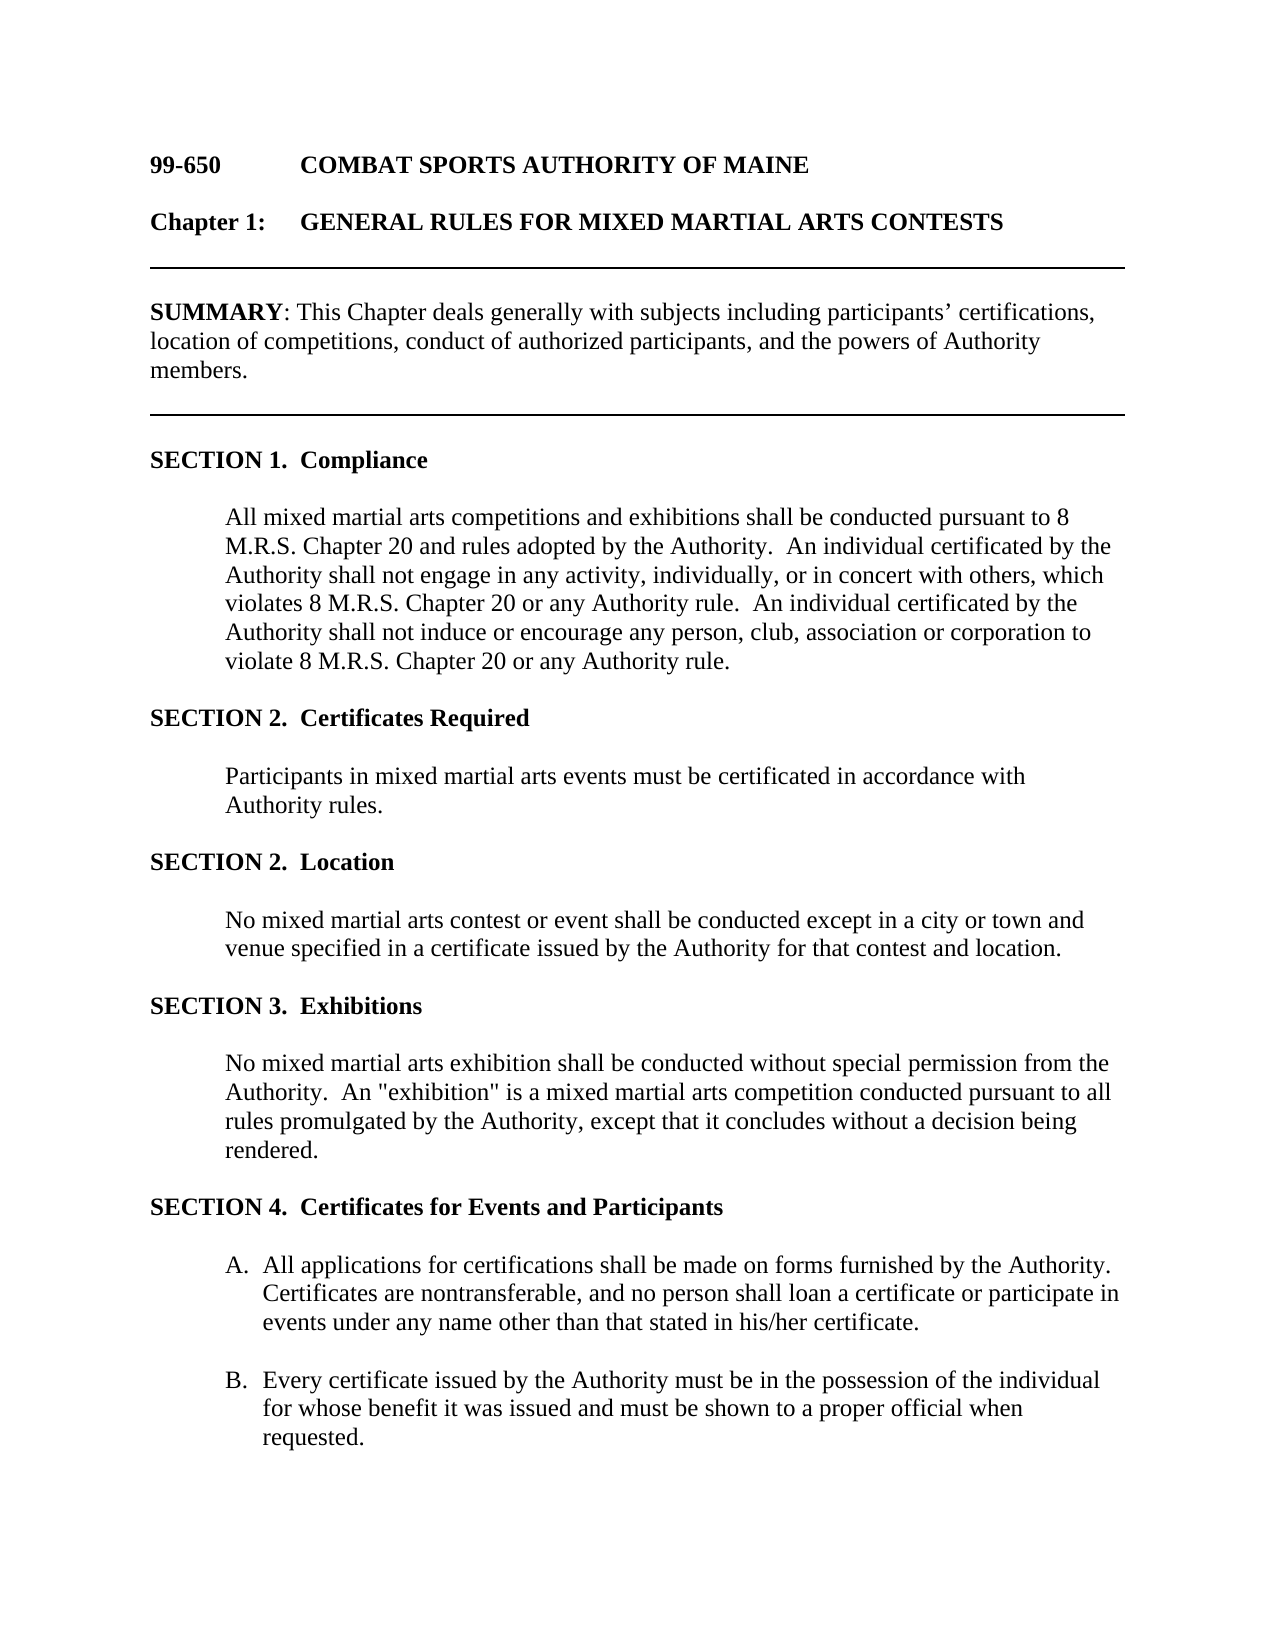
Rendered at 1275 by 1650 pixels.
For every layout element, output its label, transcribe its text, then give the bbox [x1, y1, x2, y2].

text SECTION 2. Location [150, 847, 1125, 876]
text Participants in mixed martial arts events must be certificated in accordance with Authority rules. [150, 761, 1125, 818]
list All applications for certifications shall be made on forms furnished by the Authority. Certificates are nontransferable, and no person shall loan a certificate or participate in events under any name other than that stated in his/her certificate. [225, 1250, 1125, 1336]
text 99-650 COMBAT SPORTS AUTHORITY OF MAINE [150, 150, 1125, 179]
text SECTION 1. Compliance [150, 445, 1125, 473]
text No mixed martial arts contest or event shall be conducted except in a city or town and venue specified in a certificate issued by the Authority for that contest and location. [150, 905, 1125, 962]
text SECTION 2. Certificates Required [150, 703, 1125, 732]
text SUMMARY: This Chapter deals generally with subjects including participants’ certifications, location of competitions, conduct of authorized participants, and the powers of Authority members. [150, 297, 1144, 384]
text SECTION 3. Exhibitions [150, 991, 1125, 1020]
text No mixed martial arts exhibition shall be conducted without special permission from the Authority. An "exhibition" is a mixed martial arts competition conducted pursuant to all rules promulgated by the Authority, except that it concludes without a decision being rendered. [150, 1048, 1125, 1163]
text SECTION 4. Certificates for Events and Participants [150, 1192, 1125, 1221]
list Every certificate issued by the Authority must be in the possession of the individual for whose benefit it was issued and must be shown to a proper official when requested. [225, 1365, 1125, 1451]
text Chapter 1: GENERAL RULES FOR MIXED MARTIAL ARTS CONTESTS [150, 207, 1125, 236]
text All mixed martial arts competitions and exhibitions shall be conducted pursuant to 8 M.R.S. Chapter 20 and rules adopted by the Authority. An individual certificated by the Authority shall not engage in any activity, individually, or in concert with others, which violates 8 M.R.S. Chapter 20 or any Authority rule. An individual certificated by the Authority shall not induce or encourage any person, club, association or corporation to violate 8 M.R.S. Chapter 20 or any Authority rule. [150, 502, 1125, 675]
